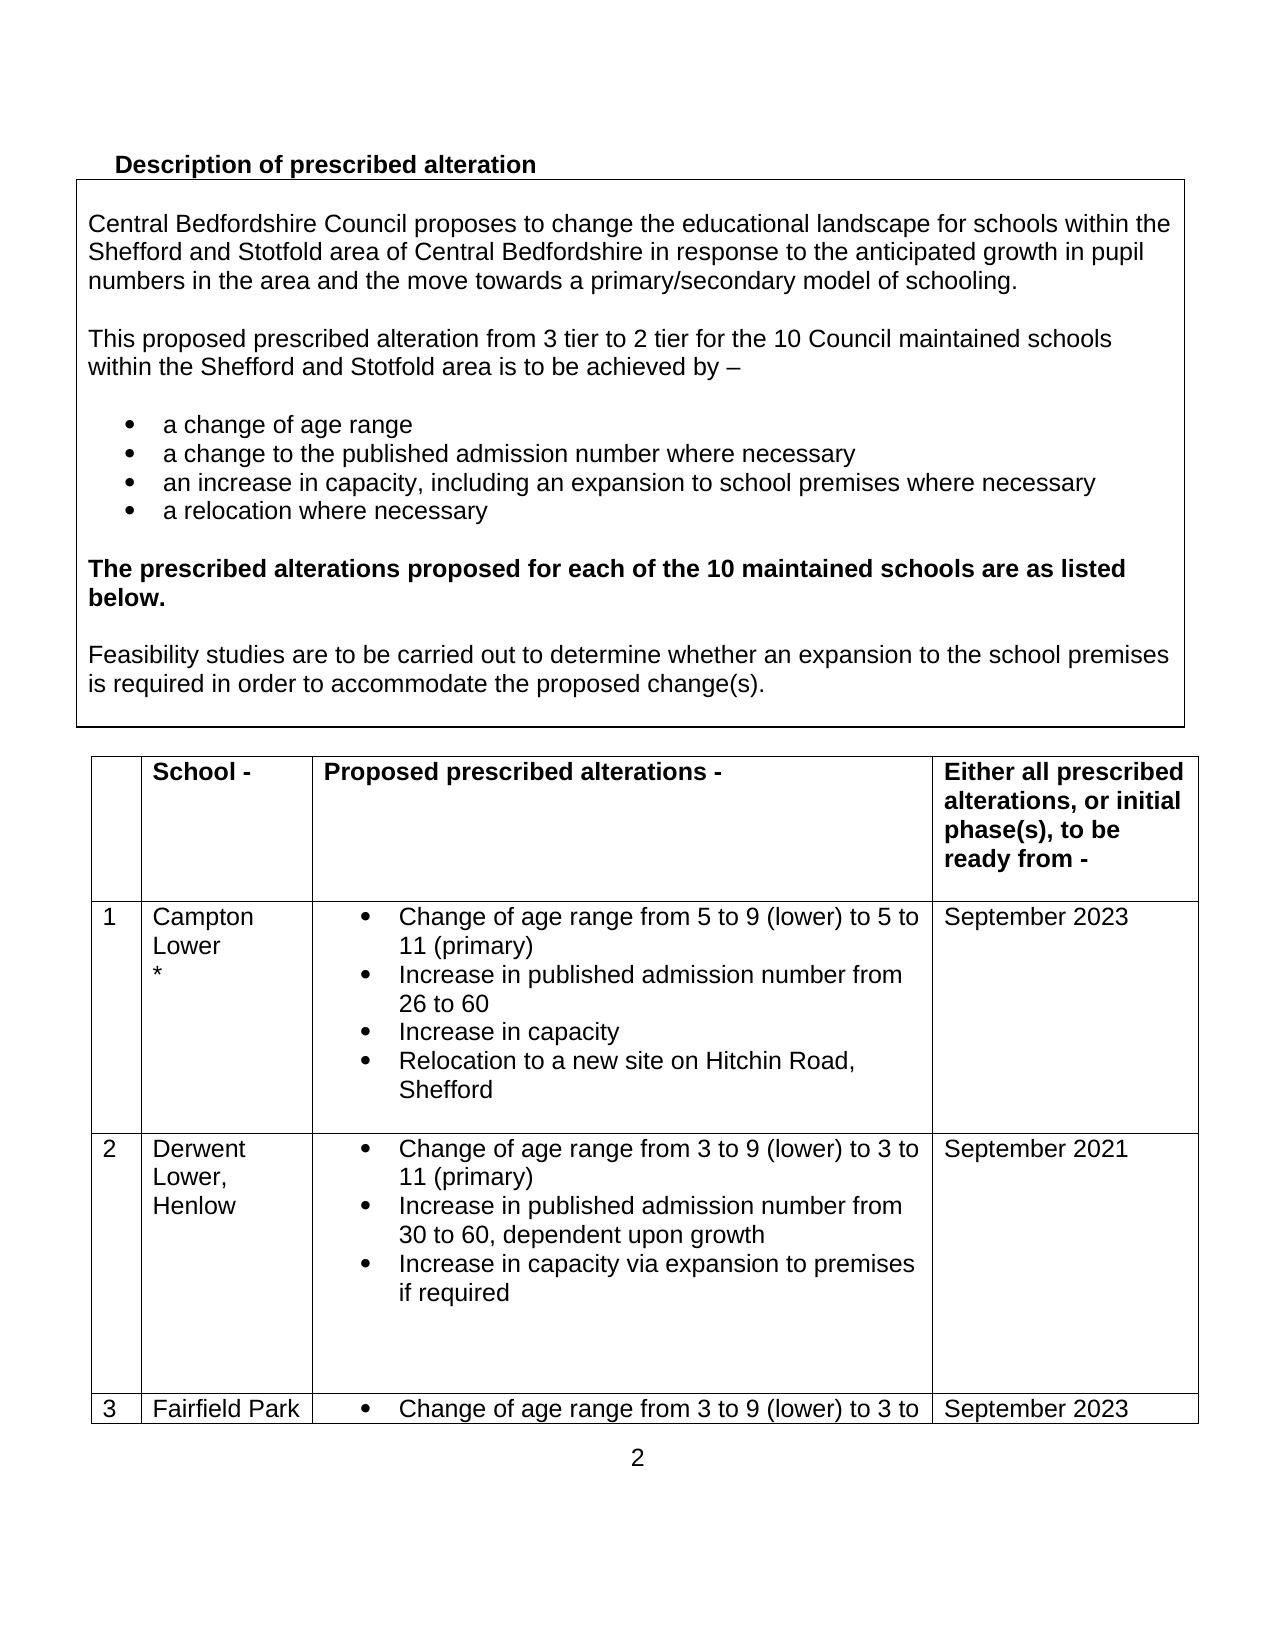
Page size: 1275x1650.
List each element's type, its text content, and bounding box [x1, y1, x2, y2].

table_cell Campton Lower * [142, 902, 312, 1132]
table_header Either all prescribed alterations, or initial phase(s), to be ready from - [933, 757, 1198, 901]
table_header Proposed prescribed alterations - [313, 757, 932, 901]
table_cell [142, 1394, 312, 1422]
table_cell Change of age range from 5 to 9 (lower) to 5 to 11 (primary) Increase in published admission number from 26 to 60 Increase in capacity Relocation to a new site on Hitchin Road, Shefford [313, 902, 932, 1132]
table_cell 3 [92, 1394, 141, 1422]
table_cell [313, 1394, 932, 1422]
table_cell 1 [92, 902, 141, 1132]
table_header Central Bedfordshire Council proposes to change the educational landscape for schools within the Shefford and Stotfold area of Central Bedfordshire in response to the anticipated growth in pupil numbers in the area and the move towards a primary/secondary model of schooling. This proposed prescribed alteration from 3 tier to 2 tier for the 10 Council maintained schools within the Shefford and Stotfold area is to be achieved by – a change of age range a change to the published admission number where necessary an increase in capacity, including an expansion to school premises where necessary a relocation where necessary The prescribed alterations proposed for each of the 10 maintained schools are as listed below. Feasibility studies are to be carried out to determine whether an expansion to the school premises is required in order to accommodate the proposed change(s). [77, 180, 1184, 726]
table_cell September 2021 [933, 1134, 1198, 1393]
table_cell September 2023 [933, 902, 1198, 1132]
table_header [92, 757, 141, 901]
table_cell 2 [92, 1134, 141, 1393]
table_cell September 2023 [933, 1394, 1198, 1422]
table_cell Derwent Lower, Henlow [142, 1134, 312, 1393]
table_cell Change of age range from 3 to 9 (lower) to 3 to 11 (primary) Increase in published admission number from 30 to 60, dependent upon growth Increase in capacity via expansion to premises if required [313, 1134, 932, 1393]
text Description of prescribed alteration [114, 150, 1125, 179]
table_header School - [142, 757, 312, 901]
